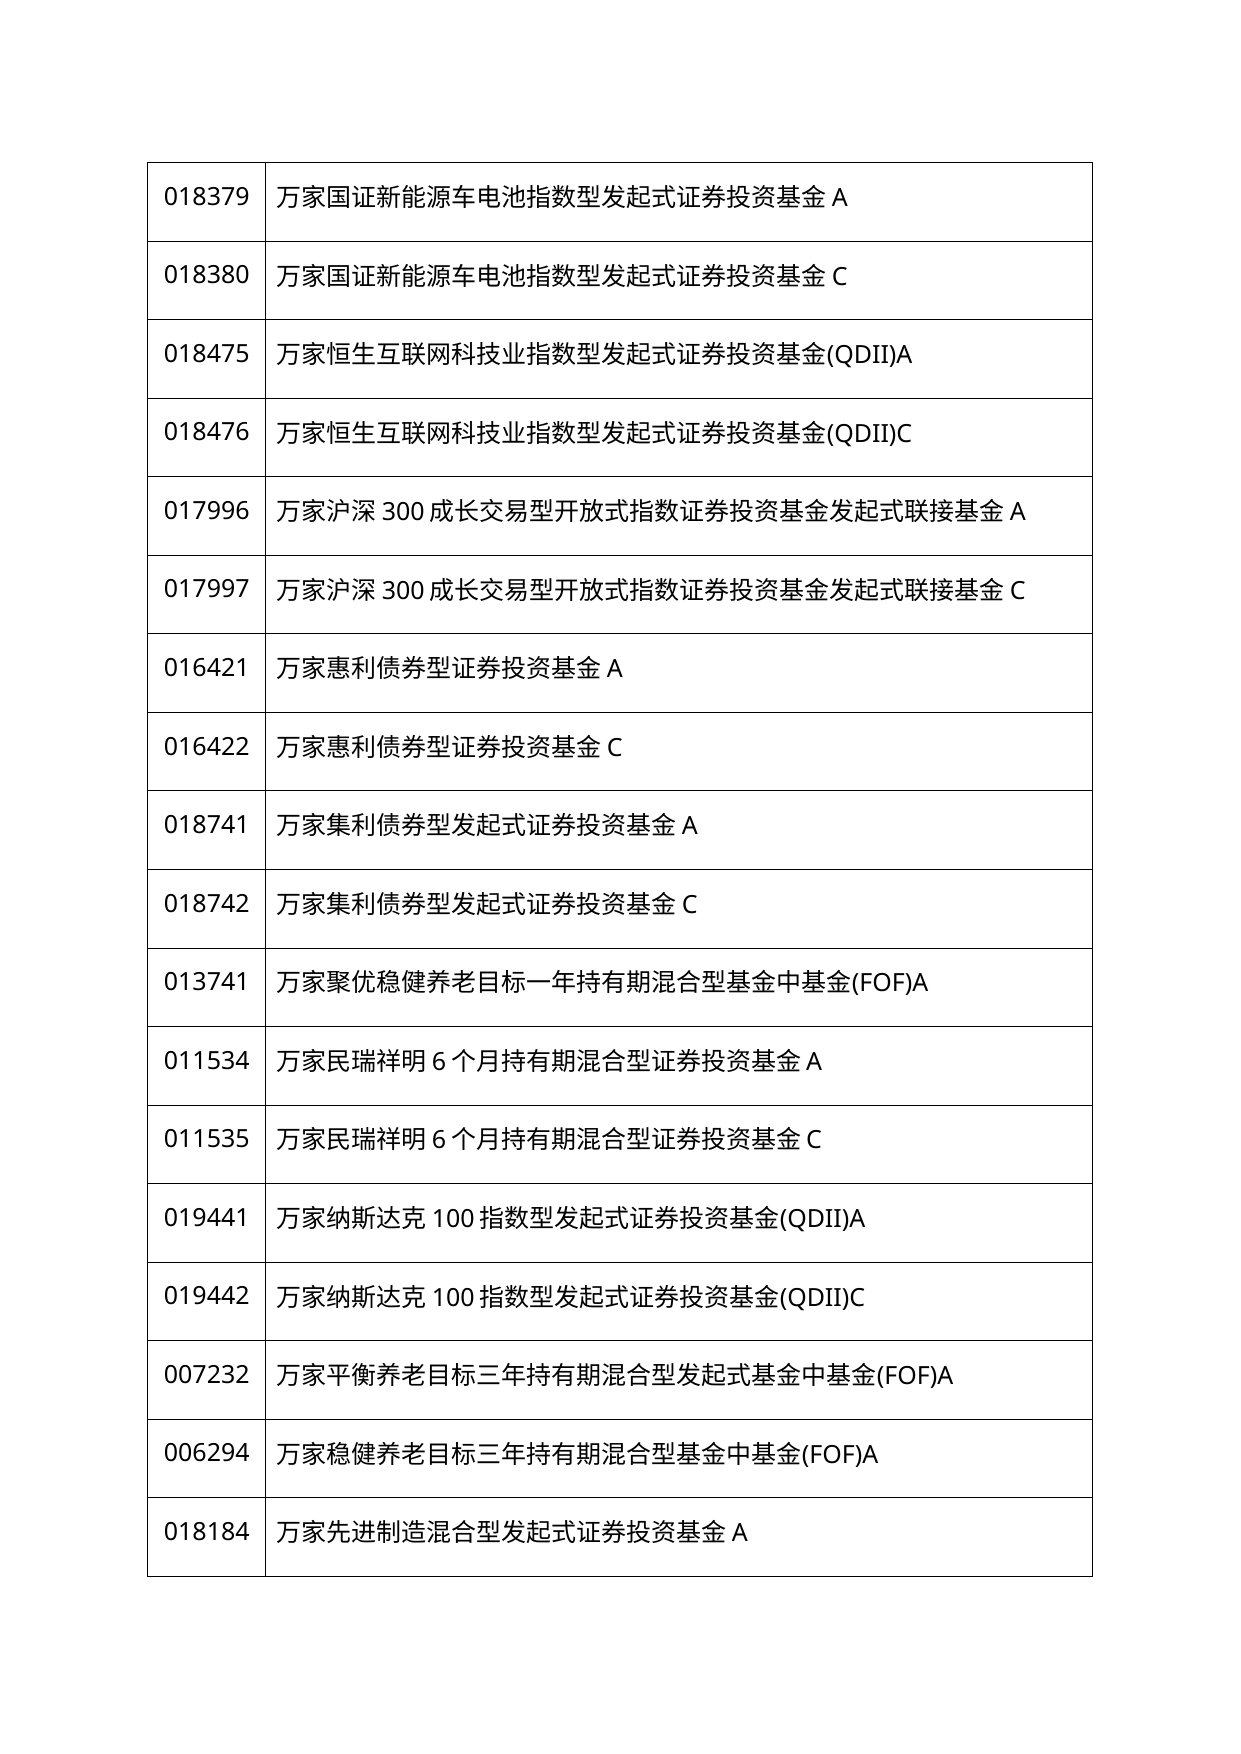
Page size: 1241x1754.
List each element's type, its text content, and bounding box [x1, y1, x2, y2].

table_cell 万家集利债券型发起式证券投资基金A [266, 791, 1092, 869]
table_cell 万家集利债券型发起式证券投资基金C [266, 870, 1092, 947]
table_cell 万家恒生互联网科技业指数型发起式证券投资基金(QDII)C [266, 399, 1092, 476]
table_cell 019441 [148, 1184, 265, 1262]
table_cell 万家聚优稳健养老目标一年持有期混合型基金中基金(FOF)A [266, 949, 1092, 1026]
table_cell 万家民瑞祥明6个月持有期混合型证券投资基金C [266, 1106, 1092, 1183]
table_cell 万家惠利债券型证券投资基金A [266, 634, 1092, 712]
table_cell 018742 [148, 870, 265, 947]
table_cell 万家国证新能源车电池指数型发起式证券投资基金C [266, 242, 1092, 319]
table_cell 017996 [148, 477, 265, 555]
table_cell 011534 [148, 1027, 265, 1104]
table_cell 万家沪深300成长交易型开放式指数证券投资基金发起式联接基金C [266, 556, 1092, 633]
table_cell 万家稳健养老目标三年持有期混合型基金中基金(FOF)A [266, 1420, 1092, 1497]
table_cell 018379 [148, 163, 265, 241]
table_cell 007232 [148, 1341, 265, 1419]
table_cell 013741 [148, 949, 265, 1026]
table_cell 006294 [148, 1420, 265, 1497]
table_cell 万家纳斯达克100指数型发起式证券投资基金(QDII)C [266, 1263, 1092, 1340]
table_cell 011535 [148, 1106, 265, 1183]
table_cell 万家惠利债券型证券投资基金C [266, 713, 1092, 790]
table_cell 万家纳斯达克100指数型发起式证券投资基金(QDII)A [266, 1184, 1092, 1262]
table_cell 万家先进制造混合型发起式证券投资基金A [266, 1498, 1092, 1576]
table_cell 万家恒生互联网科技业指数型发起式证券投资基金(QDII)A [266, 320, 1092, 398]
table_cell 万家沪深300成长交易型开放式指数证券投资基金发起式联接基金A [266, 477, 1092, 555]
table_cell 019442 [148, 1263, 265, 1340]
table_cell 018476 [148, 399, 265, 476]
table_cell 016422 [148, 713, 265, 790]
table_cell 017997 [148, 556, 265, 633]
table_cell 016421 [148, 634, 265, 712]
table_cell 018380 [148, 242, 265, 319]
table_cell 万家民瑞祥明6个月持有期混合型证券投资基金A [266, 1027, 1092, 1104]
table_cell 018741 [148, 791, 265, 869]
table_cell 万家国证新能源车电池指数型发起式证券投资基金A [266, 163, 1092, 241]
table_cell 018184 [148, 1498, 265, 1576]
table_cell 018475 [148, 320, 265, 398]
table_cell 万家平衡养老目标三年持有期混合型发起式基金中基金(FOF)A [266, 1341, 1092, 1419]
